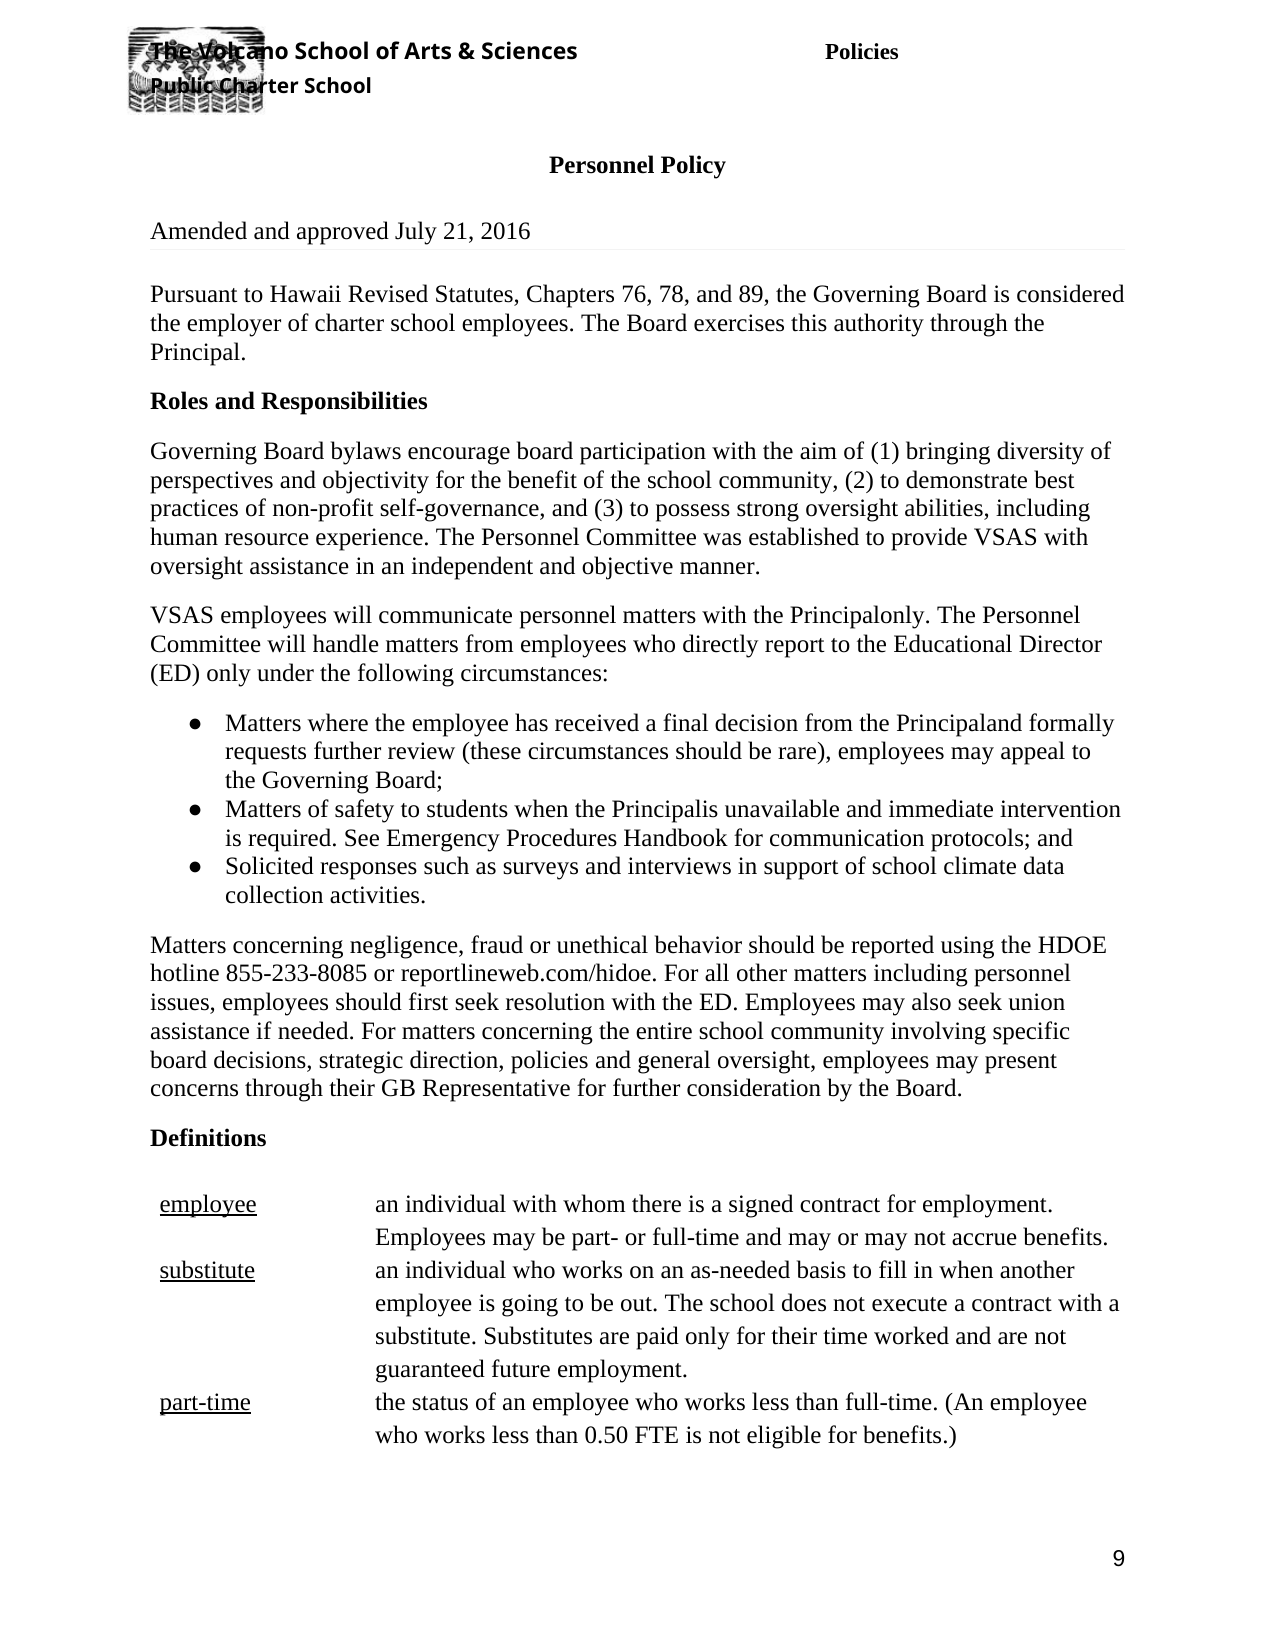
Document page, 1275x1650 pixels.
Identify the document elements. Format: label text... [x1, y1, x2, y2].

text employee an individual with whom there is a signed contract for employment. Employees may be part- or full-time and may or may not accrue benefits. [159, 1189, 1125, 1251]
text Governing Board bylaws encourage board participation with the aim of (1) bringing diversity of perspectives and objectivity for the benefit of the school community, (2) to demonstrate best practices of non-profit self-governance, and (3) to possess strong oversight abilities, including human resource experience. The Personnel Committee was established to provide VSAS with oversight assistance in an independent and objective manner. [150, 436, 1125, 580]
text Personnel Policy [150, 150, 1125, 179]
text part-time the status of an employee who works less than full-time. (An employee who works less than 0.50 FTE is not eligible for benefits.) [159, 1387, 1125, 1449]
text Roles and Responsibilities [150, 386, 1125, 415]
picture [126, 26, 266, 115]
text substitute an individual who works on an as-needed basis to fill in when another employee is going to be out. The school does not execute a contract with a substitute. Substitutes are paid only for their time worked and are not guaranteed future employment. [159, 1255, 1125, 1383]
list Matters of safety to students when the Principalis unavailable and immediate intervention is required. See Emergency Procedures Handbook for communication protocols; and [187, 794, 1125, 851]
text Pursuant to Hawaii Revised Statutes, Chapters 76, 78, and 89, the Governing Board is considered the employer of charter school employees. The Board exercises this authority through the Principal. [150, 279, 1125, 366]
list Solicited responses such as surveys and interviews in support of school climate data collection activities. [187, 851, 1125, 909]
text VSAS employees will communicate personnel matters with the Principalonly. The Personnel Committee will handle matters from employees who directly report to the Educational Director (ED) only under the following circumstances: [150, 601, 1125, 687]
text Amended and approved July 21, 2016 [150, 216, 1125, 245]
list Matters where the employee has received a final decision from the Principaland formally requests further review (these circumstances should be rare), employees may appeal to the Governing Board; [187, 708, 1125, 794]
text Definitions [150, 1123, 1125, 1152]
text Matters concerning negligence, fraud or unethical behavior should be reported using the HDOE hotline 855-233-8085 or reportlineweb.com/hidoe. For all other matters including personnel issues, employees should first seek resolution with the ED. Employees may also seek union assistance if needed. For matters concerning the entire school community involving specific board decisions, strategic direction, policies and general oversight, employees may present concerns through their GB Representative for further consideration by the Board. [150, 930, 1125, 1102]
